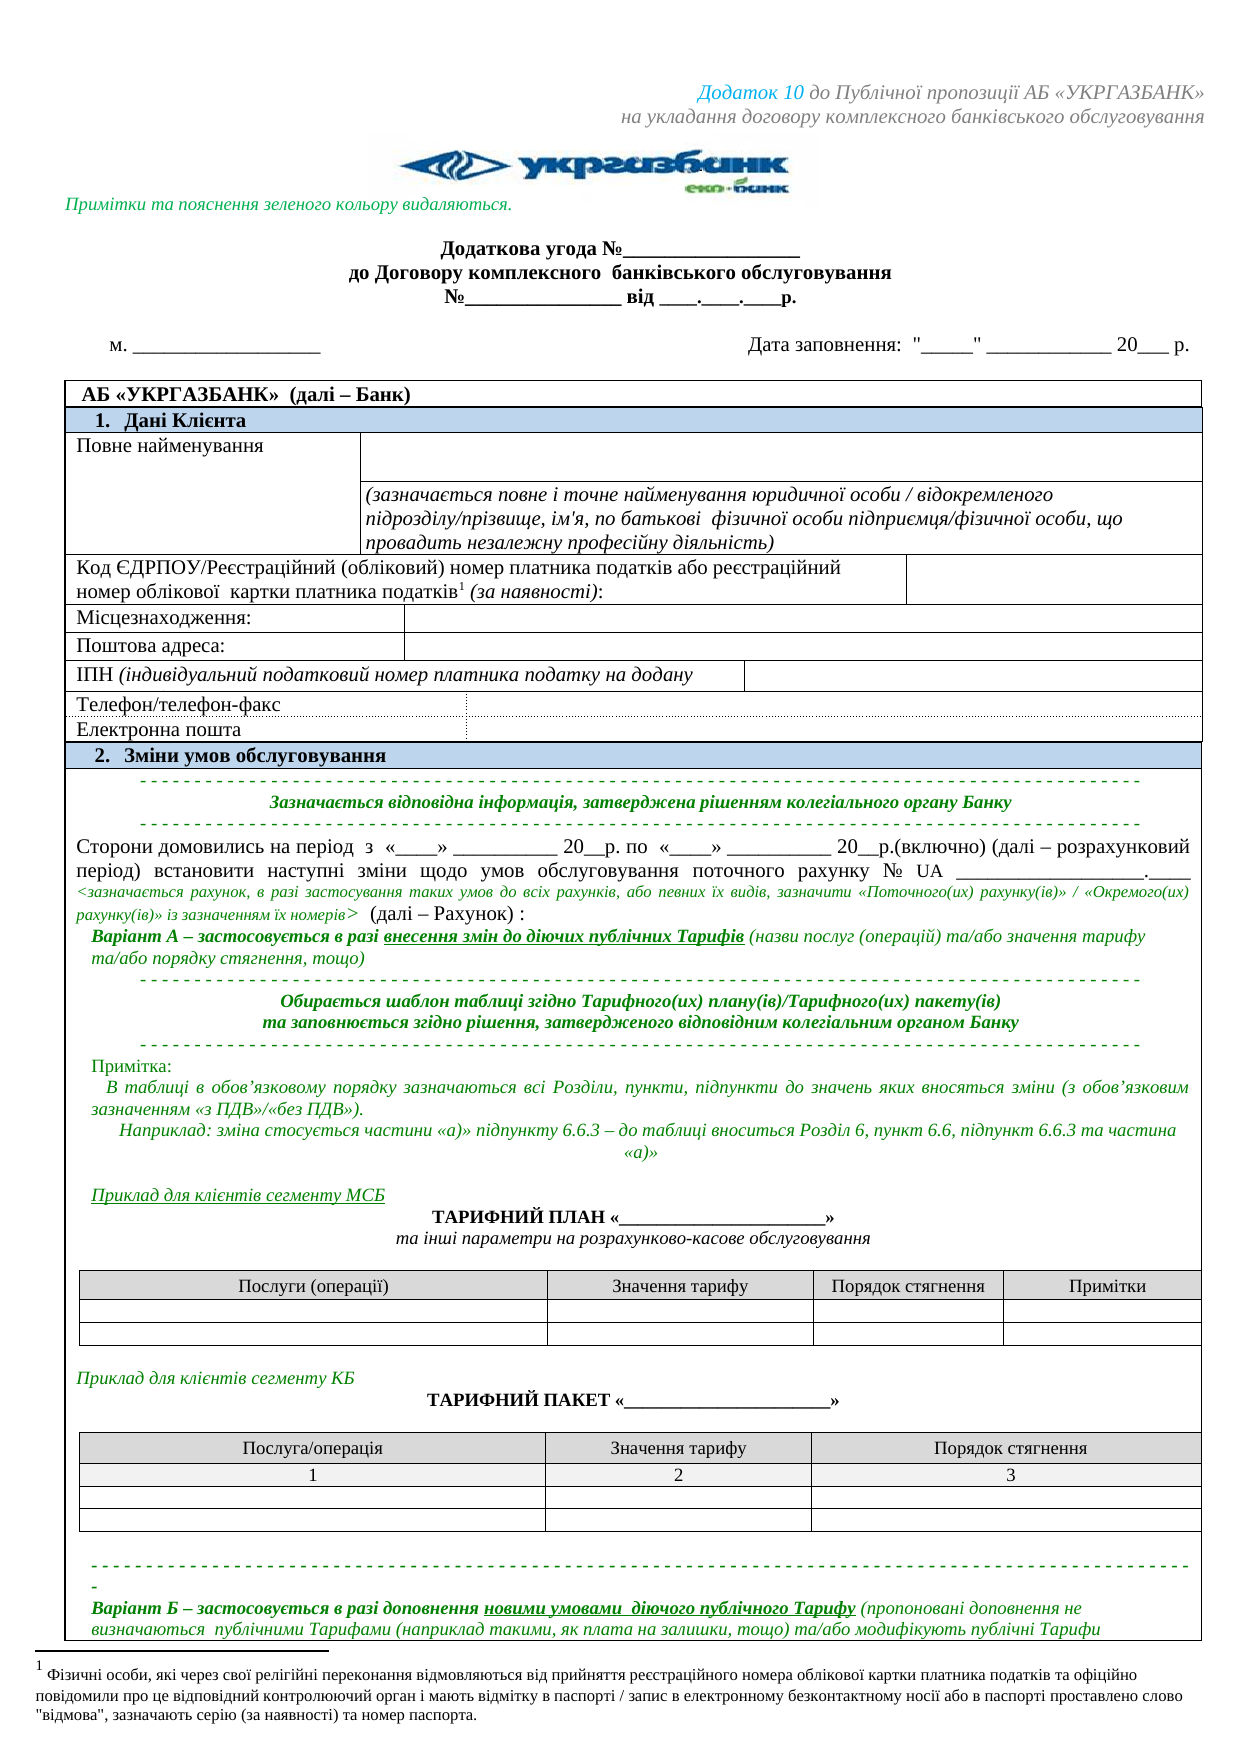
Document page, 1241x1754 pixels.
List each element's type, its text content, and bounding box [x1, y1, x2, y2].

text Дата заповнення: [35, 332, 1205, 356]
table_cell Місцезнаходження: [66, 605, 404, 632]
table_cell [405, 633, 1202, 660]
text № від ____.____.____р. [35, 284, 1205, 308]
table_cell [361, 433, 1202, 481]
table_cell [467, 716, 1202, 741]
table_cell [405, 605, 1202, 632]
table_cell Телефон/телефон-факс [66, 692, 467, 716]
table_cell [745, 661, 1202, 691]
text Додаткова угода №_________________ [35, 236, 1205, 260]
text Додаток 10 до Публічної пропозиції АБ «УКРГАЗБАНК» [0, 80, 1205, 104]
table_cell Електронна пошта [66, 716, 467, 741]
table_cell [467, 692, 1202, 716]
text на укладання договору комплексного банківського обслуговування [0, 104, 1205, 128]
table_cell Повне найменування [66, 433, 360, 554]
table_cell [907, 555, 1202, 603]
table_cell Код ЄДРПОУ/Реєстраційний (обліковий) номер платника податків або реєстраційний номер облікової картки платника податків (за наявності): [66, 555, 906, 603]
text до Договору комплексного банківського обслуговування [35, 260, 1205, 284]
table_header АБ «УКРГАЗБАНК» (далі – Банк) [66, 381, 1201, 406]
table_cell Поштова адреса: [66, 633, 404, 660]
text Примітки та пояснення зеленого кольору видаляються. [65, 193, 1205, 214]
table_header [66, 769, 1201, 1640]
table_header Зміни умов обслуговування [66, 743, 1201, 768]
picture [366, 132, 818, 193]
table_cell (зазначається повне і точне найменування юридичної особи / відокремленого підрозділу/прізвище, ім'я, по батькові фізичної особи підприємця/фізичної особи, що провадить незалежну професійну діяльність) [361, 482, 1202, 554]
table_header Дані Клієнта [66, 408, 1202, 432]
table_cell ІПН (індивідуальний податковий номер платника податку на додану вартість) [66, 661, 744, 691]
